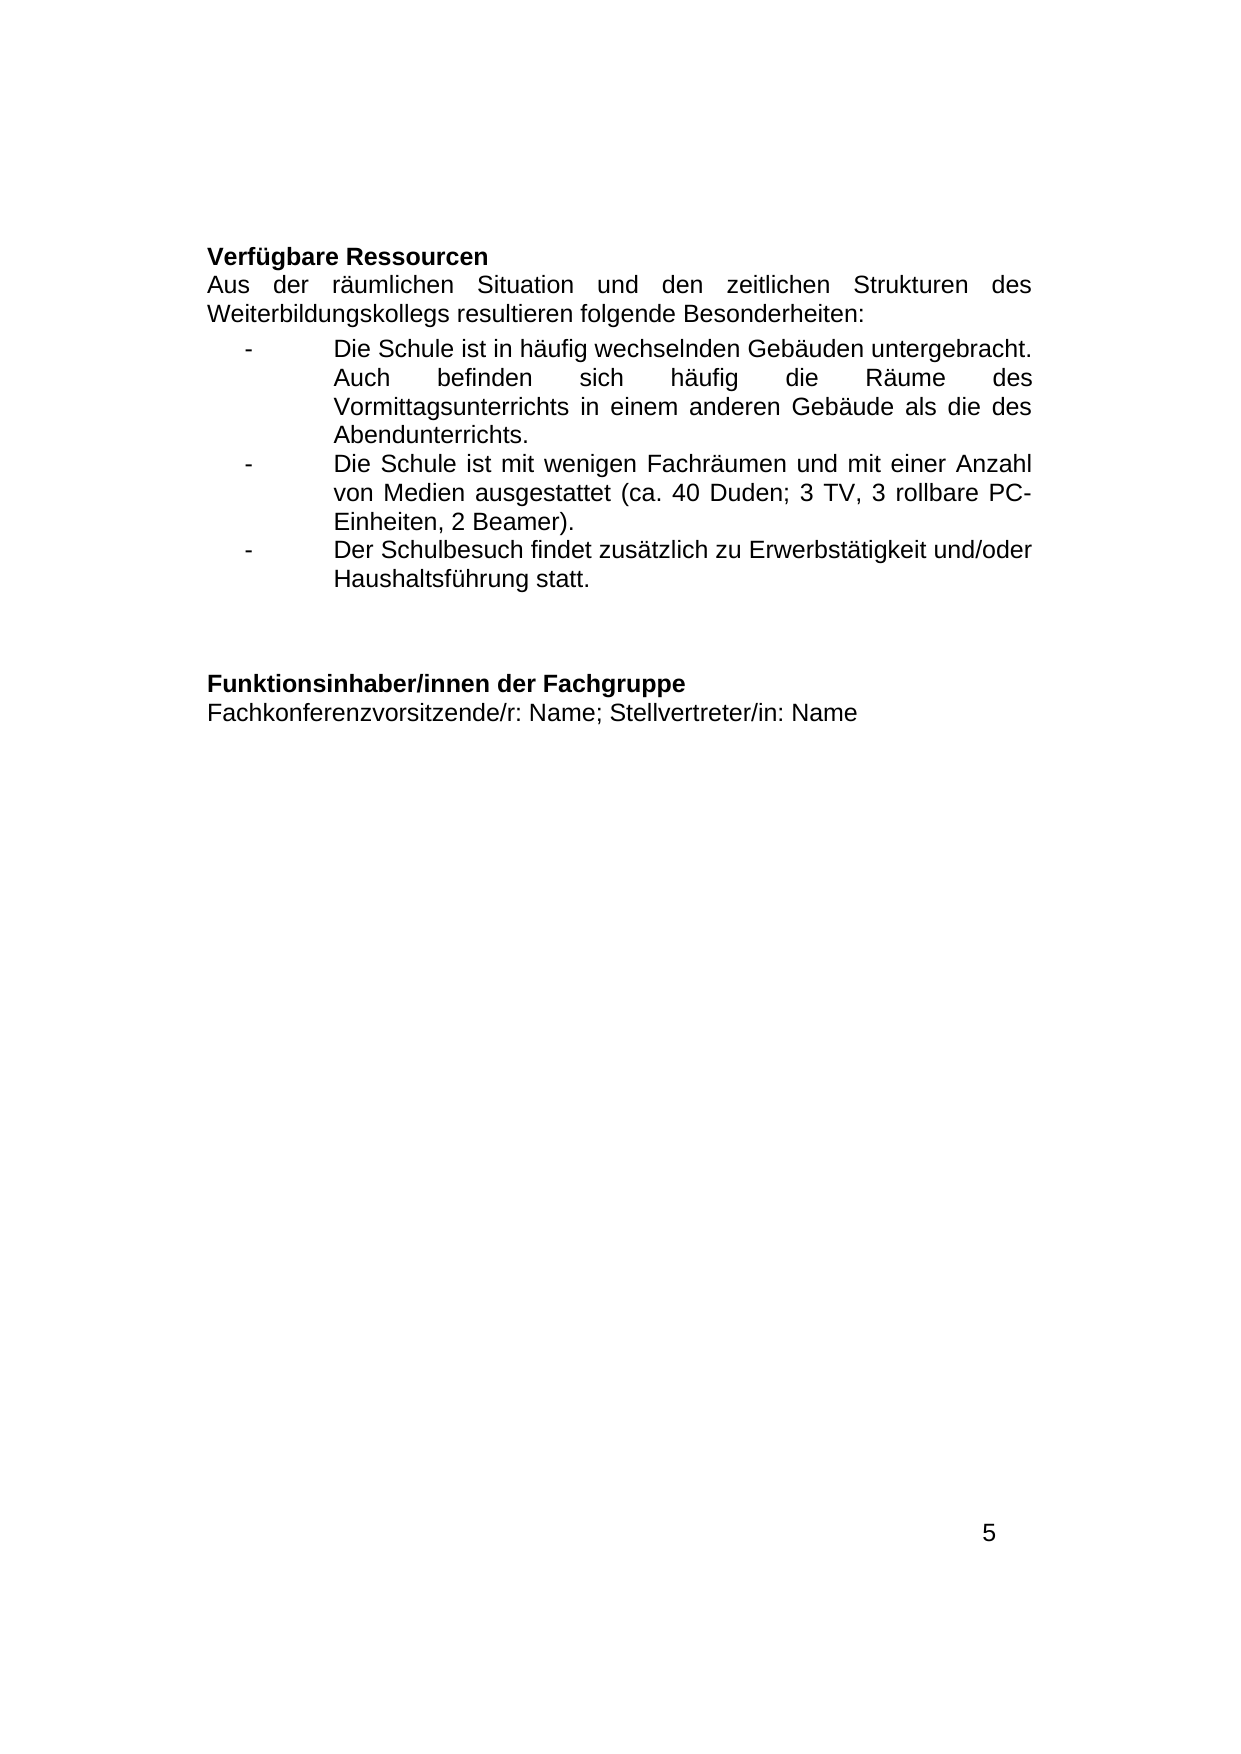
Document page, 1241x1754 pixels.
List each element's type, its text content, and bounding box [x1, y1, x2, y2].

text Fachkonferenzvorsitzende/r: Name; Stellvertreter/in: Name [207, 698, 1033, 727]
text Aus der räumlichen Situation und den zeitlichen Strukturen des Weiterbildungskollegs resultieren folgende Besonderheiten: [207, 271, 1033, 328]
text Verfügbare Ressourcen [207, 242, 1033, 271]
list Die Schule ist mit wenigen Fachräumen und mit einer Anzahl von Medien ausgestattet (ca. 40 Duden; 3 TV, 3 rollbare PC-Einheiten, 2 Beamer). [244, 449, 1033, 536]
list Die Schule ist in häufig wechselnden Gebäuden untergebracht. Auch befinden sich häufig die Räume des Vormittagsunterrichts in einem anderen Gebäude als die des Abendunterrichts. [244, 334, 1033, 449]
text Funktionsinhaber/innen der Fachgruppe [207, 669, 1033, 698]
list Der Schulbesuch findet zusätzlich zu Erwerbstätigkeit und/oder Haushaltsführung statt. [244, 536, 1033, 593]
